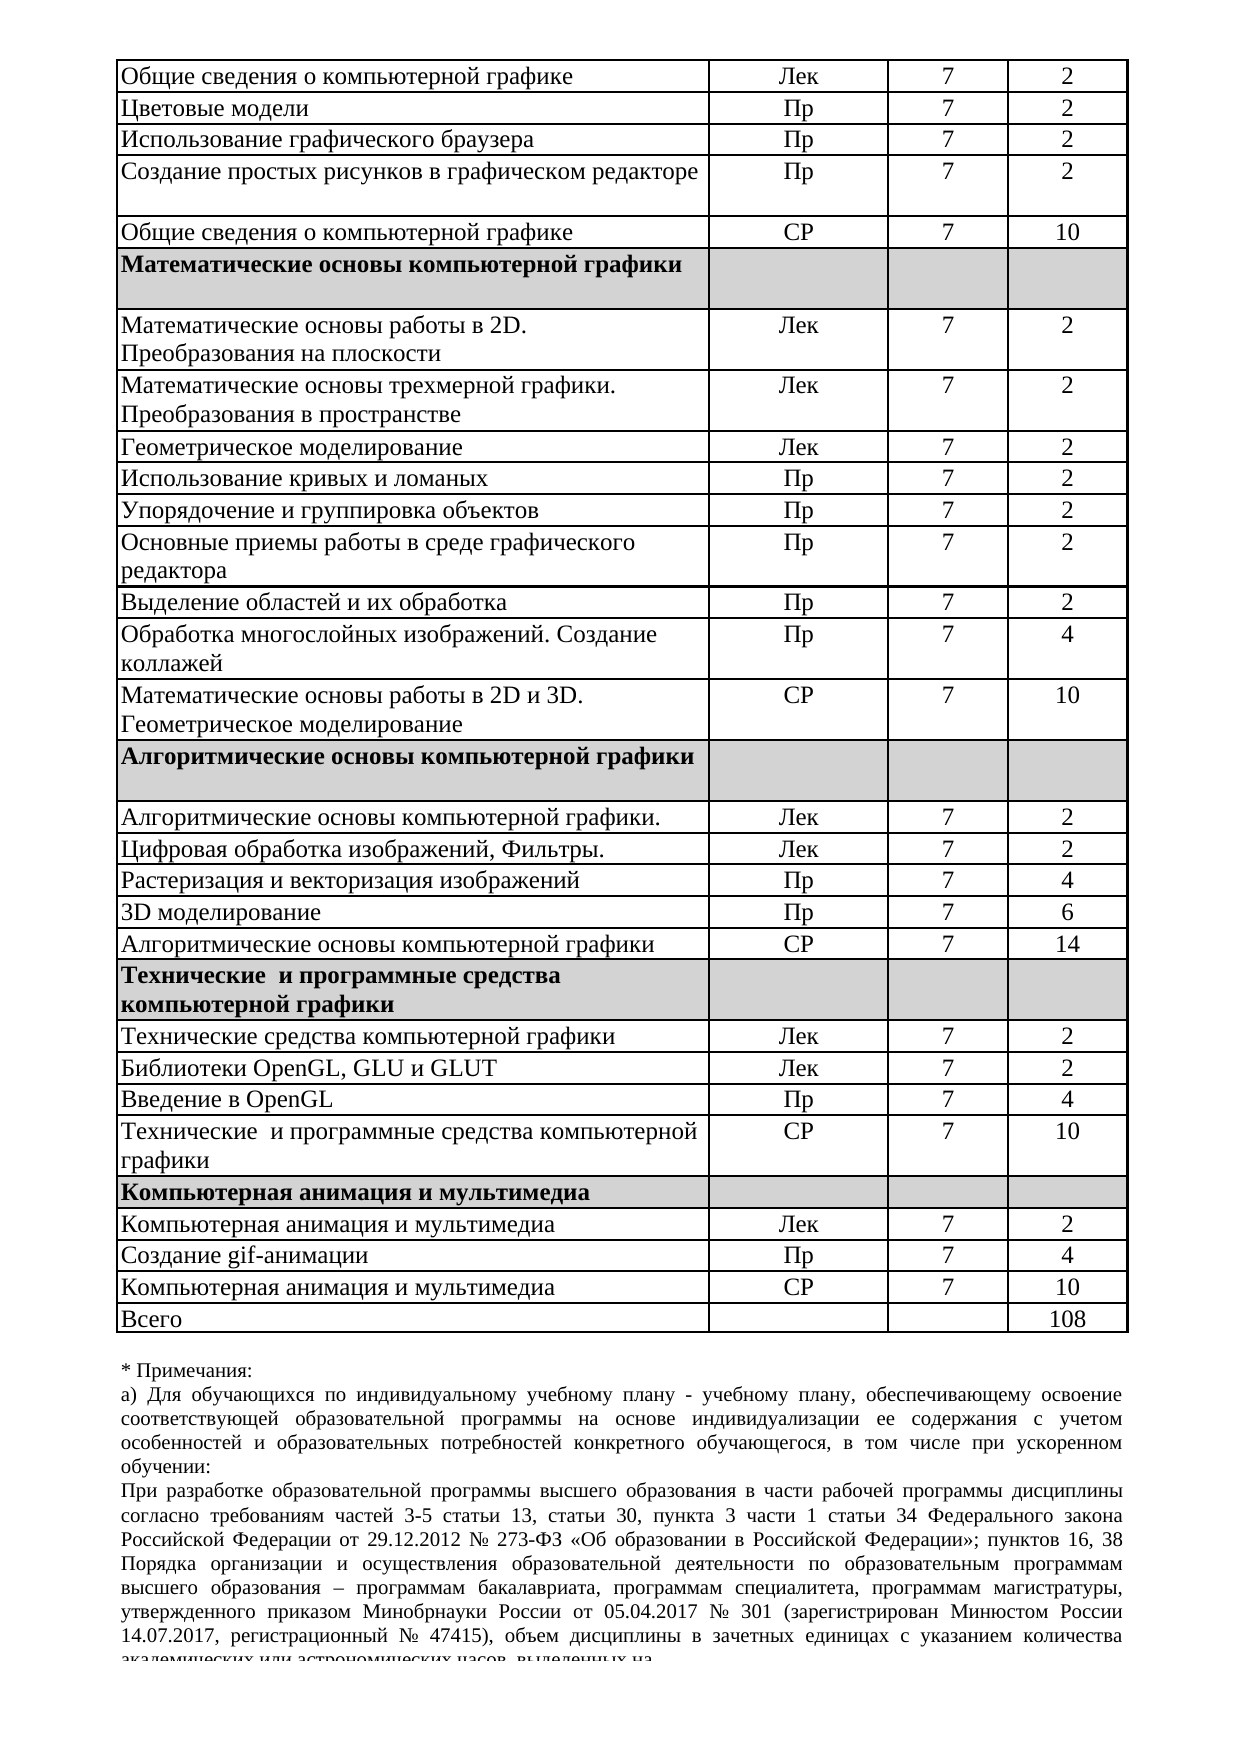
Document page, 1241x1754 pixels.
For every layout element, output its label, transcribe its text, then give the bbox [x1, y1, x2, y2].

table_cell Цветовые модели [118, 93, 708, 122]
table_cell Лек [710, 1053, 887, 1082]
table_cell Компьютерная анимация и мультимедиа [118, 1209, 708, 1238]
table_cell Лек [710, 432, 887, 461]
table_cell Технические средства компьютерной графики [118, 1021, 708, 1051]
table_cell Лек [710, 802, 887, 832]
table_cell Пр [710, 527, 887, 585]
table_cell 4 [1009, 1085, 1126, 1114]
table_cell 2 [1009, 463, 1126, 493]
table_cell 7 [889, 217, 1007, 247]
table_cell 7 [889, 1021, 1007, 1051]
table_cell Обработка многослойных изображений. Создание коллажей [118, 619, 708, 678]
table_cell Общие сведения о компьютерной графике [118, 217, 708, 247]
table_header 7 [889, 61, 1007, 91]
table_cell 7 [889, 156, 1007, 215]
table_cell Пр [710, 865, 887, 895]
table_cell 2 [1009, 156, 1126, 215]
table_cell Компьютерная анимация и мультимедиа [118, 1177, 708, 1207]
table_cell Пр [710, 93, 887, 122]
table_cell Библиотеки OpenGL, GLU и GLUT [118, 1053, 708, 1082]
table_cell 2 [1009, 125, 1126, 154]
table_cell 7 [889, 1209, 1007, 1238]
table_cell 7 [889, 93, 1007, 122]
table_cell 3D моделирование [118, 897, 708, 927]
table_cell Цифровая обработка изображений, Фильтры. [118, 834, 708, 863]
table_cell 14 [1009, 929, 1126, 958]
table_cell Всего [118, 1304, 708, 1331]
table_cell 2 [1009, 527, 1126, 585]
table_cell Создание простых рисунков в графическом редакторе [118, 156, 708, 215]
table_cell Математические основы компьютерной графики [118, 249, 708, 308]
table_cell Пр [710, 495, 887, 524]
table_cell 2 [1009, 495, 1126, 524]
table_cell Пр [710, 1085, 887, 1114]
table_cell [710, 1177, 887, 1207]
table_cell Алгоритмические основы компьютерной графики [118, 929, 708, 958]
table_cell Лек [710, 1021, 887, 1051]
table_cell 7 [889, 680, 1007, 739]
table_cell Основные приемы работы в среде графического редактора [118, 527, 708, 585]
table_cell Пр [710, 156, 887, 215]
table_cell 2 [1009, 1053, 1126, 1082]
table_cell 10 [1009, 217, 1126, 247]
table_cell Растеризация и векторизация изображений [118, 865, 708, 895]
table_cell Математические основы трехмерной графики. Преобразования в пространстве [118, 371, 708, 429]
table_cell [889, 741, 1007, 800]
table_cell 7 [889, 1272, 1007, 1302]
table_cell 4 [1009, 865, 1126, 895]
table_cell Алгоритмические основы компьютерной графики [118, 741, 708, 800]
table_cell 7 [889, 125, 1007, 154]
table_cell 7 [889, 865, 1007, 895]
table_cell Использование кривых и ломаных [118, 463, 708, 493]
table_cell 7 [889, 310, 1007, 368]
table_cell Алгоритмические основы компьютерной графики. [118, 802, 708, 832]
table_cell [1009, 249, 1126, 308]
table_cell Пр [710, 1241, 887, 1270]
table_cell 7 [889, 463, 1007, 493]
table_cell СР [710, 1116, 887, 1175]
table_cell 2 [1009, 802, 1126, 832]
table_cell Пр [710, 125, 887, 154]
table_cell Создание gif-анимации [118, 1241, 708, 1270]
table_cell Лек [710, 1209, 887, 1238]
table_cell [889, 1177, 1007, 1207]
table_cell 2 [1009, 93, 1126, 122]
table_cell 7 [889, 1116, 1007, 1175]
table_cell Технические и программные средства компьютерной графики [118, 1116, 708, 1175]
table_cell Пр [710, 463, 887, 493]
table_cell 2 [1009, 1021, 1126, 1051]
table_cell 4 [1009, 1241, 1126, 1270]
table_cell Лек [710, 310, 887, 368]
table_cell 2 [1009, 1209, 1126, 1238]
table_cell 10 [1009, 1272, 1126, 1302]
table_cell 7 [889, 802, 1007, 832]
table_cell Геометрическое моделирование [118, 432, 708, 461]
table_cell 108 [1009, 1304, 1126, 1331]
table_cell Пр [710, 619, 887, 678]
table_cell 7 [889, 1241, 1007, 1270]
table_cell Математические основы работы в 2D и 3D. Геометрическое моделирование [118, 680, 708, 739]
table_cell 2 [1009, 310, 1126, 368]
table_cell Лек [710, 834, 887, 863]
table_cell 10 [1009, 1116, 1126, 1175]
table_cell [710, 960, 887, 1019]
table_cell СР [710, 680, 887, 739]
table_cell 6 [1009, 897, 1126, 927]
table_cell 10 [1009, 680, 1126, 739]
table_cell Пр [710, 588, 887, 617]
table_cell [1009, 741, 1126, 800]
table_cell СР [710, 929, 887, 958]
table_cell СР [710, 217, 887, 247]
table_cell Выделение областей и их обработка [118, 588, 708, 617]
table_cell Математические основы работы в 2D. Преобразования на плоскости [118, 310, 708, 368]
table_cell Упорядочение и группировка объектов [118, 495, 708, 524]
table_cell 7 [889, 1053, 1007, 1082]
table_header Лек [710, 61, 887, 91]
table_cell 7 [889, 1085, 1007, 1114]
table_cell [710, 1304, 887, 1331]
table_cell 7 [889, 619, 1007, 678]
table_header 2 [1009, 61, 1126, 91]
table_cell 7 [889, 834, 1007, 863]
table_cell * Примечания: а) Для обучающихся по индивидуальному учебному плану - учебному плану, обеспечивающему освоение соответствующей образовательной программы на основе индивидуализации ее содержания с учетом особенностей и образовательных потребностей конкретного обучающегося, в том числе при ускоренном обучении: При разработке образовательной программы высшего образования в части рабочей программы дисциплины согласно требованиям частей 3-5 статьи 13, статьи 30, пункта 3 части 1 статьи 34 Федерального закона Российской Федерации от 29.12.2012 № 273-ФЗ «Об образовании в Российской Федерации»; пунктов 16, 38 Порядка организации и осуществления образовательной деятельности по образовательным программам высшего образования – программам бакалавриата, программам специалитета, программам магистратуры, утвержденного приказом Минобрнауки России от 05.04.2017 № 301 (зарегистрирован Минюстом России 14.07.2017, регистрационный № 47415), объем дисциплины в зачетных единицах с указанием количества академических или астрономических часов, выделенных на [117, 1333, 1127, 1661]
table_cell [710, 249, 887, 308]
table_cell [1009, 960, 1126, 1019]
table_cell 7 [889, 527, 1007, 585]
table_cell [710, 741, 887, 800]
table_cell 7 [889, 929, 1007, 958]
table_cell 2 [1009, 834, 1126, 863]
table_cell 2 [1009, 371, 1126, 429]
table_cell 2 [1009, 432, 1126, 461]
table_cell СР [710, 1272, 887, 1302]
table_cell 7 [889, 432, 1007, 461]
table_cell [889, 1304, 1007, 1331]
table_cell Пр [710, 897, 887, 927]
table_cell 4 [1009, 619, 1126, 678]
table_cell [889, 249, 1007, 308]
table_cell [889, 960, 1007, 1019]
table_cell Введение в OpenGL [118, 1085, 708, 1114]
table_cell Компьютерная анимация и мультимедиа [118, 1272, 708, 1302]
table_cell [1009, 1177, 1126, 1207]
table_cell 7 [889, 897, 1007, 927]
table_cell 7 [889, 495, 1007, 524]
table_cell 2 [1009, 588, 1126, 617]
table_cell Лек [710, 371, 887, 429]
table_cell 7 [889, 588, 1007, 617]
table_header Общие сведения о компьютерной графике [118, 61, 708, 91]
table_cell Использование графического браузера [118, 125, 708, 154]
table_cell Технические и программные средства компьютерной графики [118, 960, 708, 1019]
table_cell 7 [889, 371, 1007, 429]
